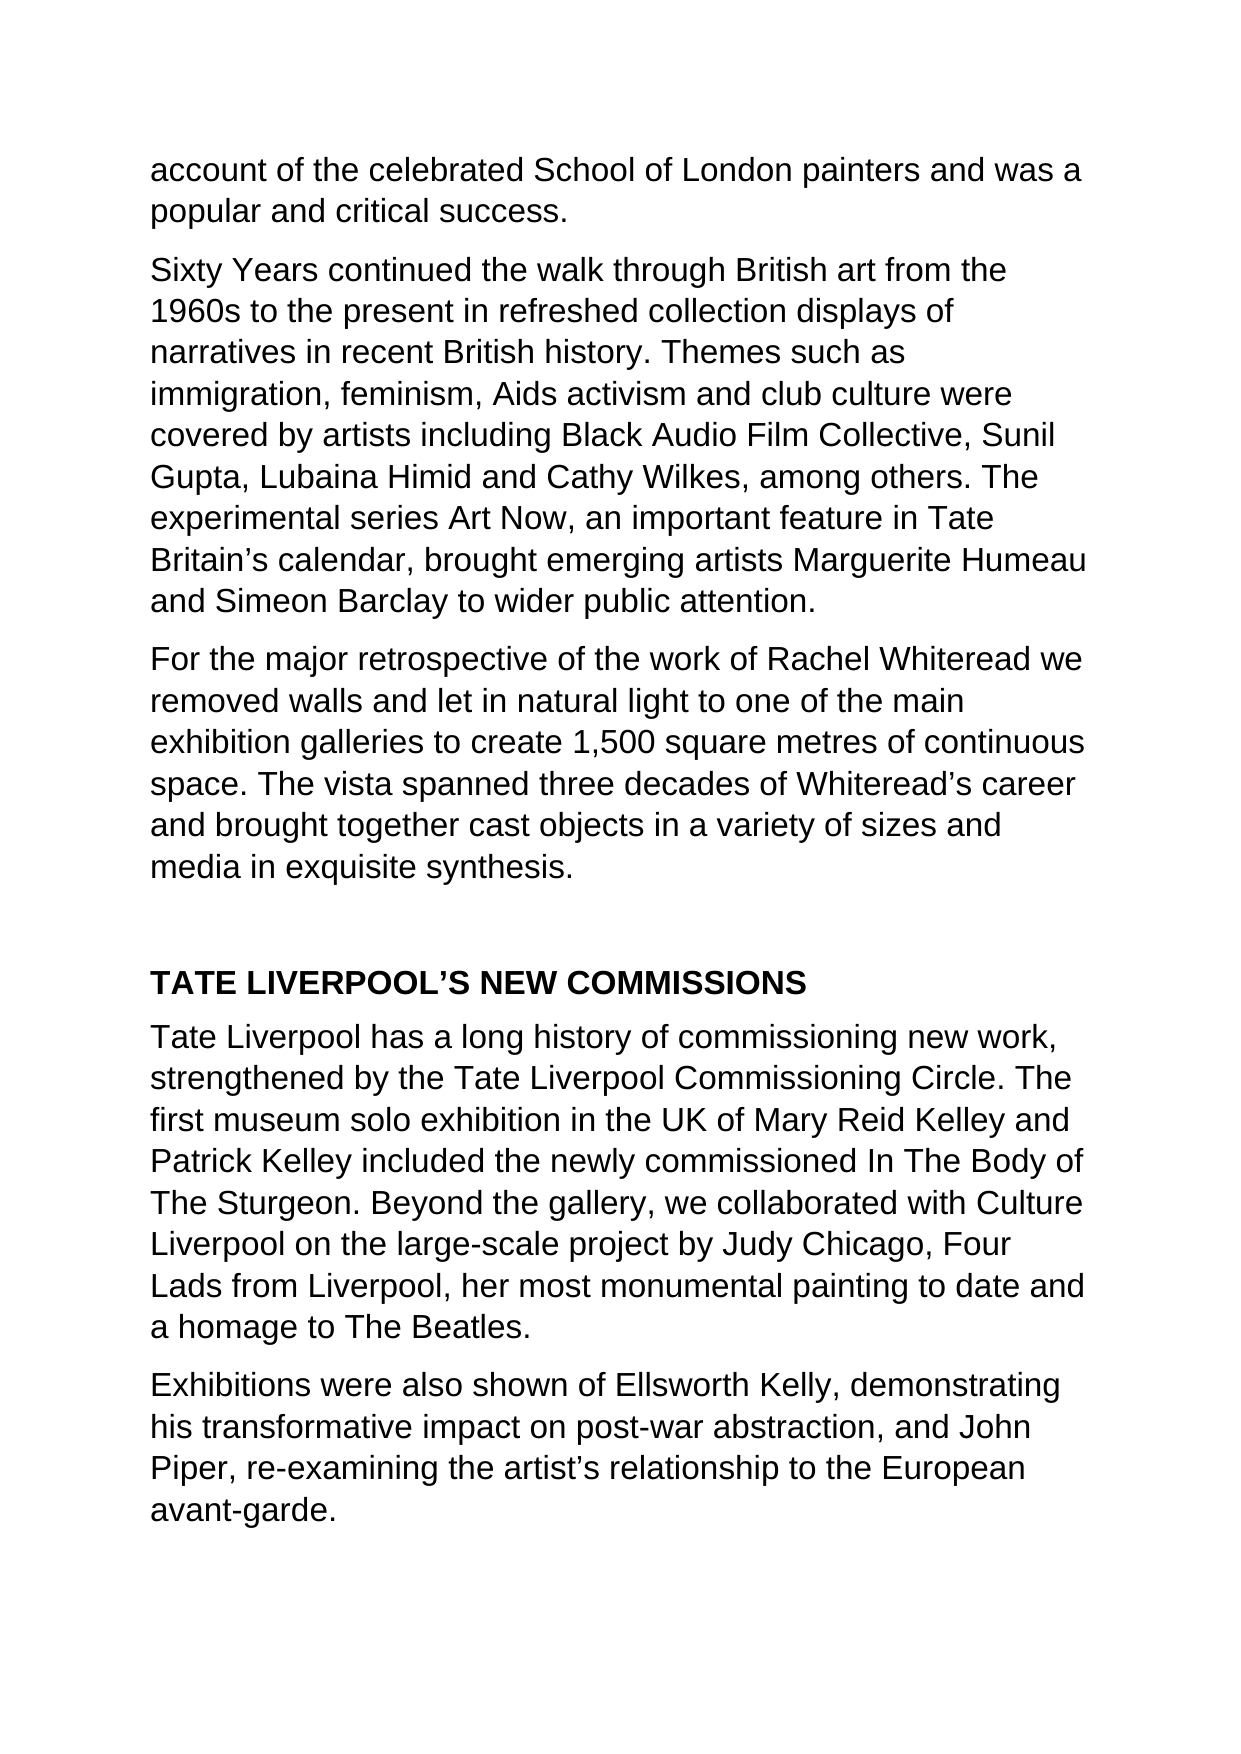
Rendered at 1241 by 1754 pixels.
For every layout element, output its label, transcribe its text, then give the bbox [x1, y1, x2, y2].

text Exhibitions were also shown of Ellsworth Kelly, demonstrating his transformative impact on post-war abstraction, and John Piper, re-examining the artist’s relationship to the European avant-garde. [150, 1365, 1090, 1528]
text Sixty Years continued the walk through British art from the 1960s to the present in refreshed collection displays of narratives in recent British history. Themes such as immigration, feminism, Aids activism and club culture were covered by artists including Black Audio Film Collective, Sunil Gupta, Lubaina Himid and Cathy Wilkes, among others. The experimental series Art Now, an important feature in Tate Britain’s calendar, brought emerging artists Marguerite Humeau and Simeon Barclay to wider public attention. [150, 249, 1090, 620]
subtitle TATE LIVERPOOL’S New COMMISSIONS [150, 963, 1090, 1001]
text Tate Liverpool has a long history of commissioning new work, strengthened by the Tate Liverpool Commissioning Circle. The first museum solo exhibition in the UK of Mary Reid Kelley and Patrick Kelley included the newly commissioned In The Body of The Sturgeon. Beyond the gallery, we collaborated with Culture Liverpool on the large-scale project by Judy Chicago, Four Lads from Liverpool, her most monumental painting to date and a homage to The Beatles. [150, 1017, 1090, 1346]
text For the major retrospective of the work of Rachel Whiteread we removed walls and let in natural light to one of the main exhibition galleries to create 1,500 square metres of continuous space. The vista spanned three decades of Whiteread’s career and brought together cast objects in a variety of sizes and media in exquisite synthesis. [150, 639, 1090, 885]
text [150, 150, 1090, 230]
